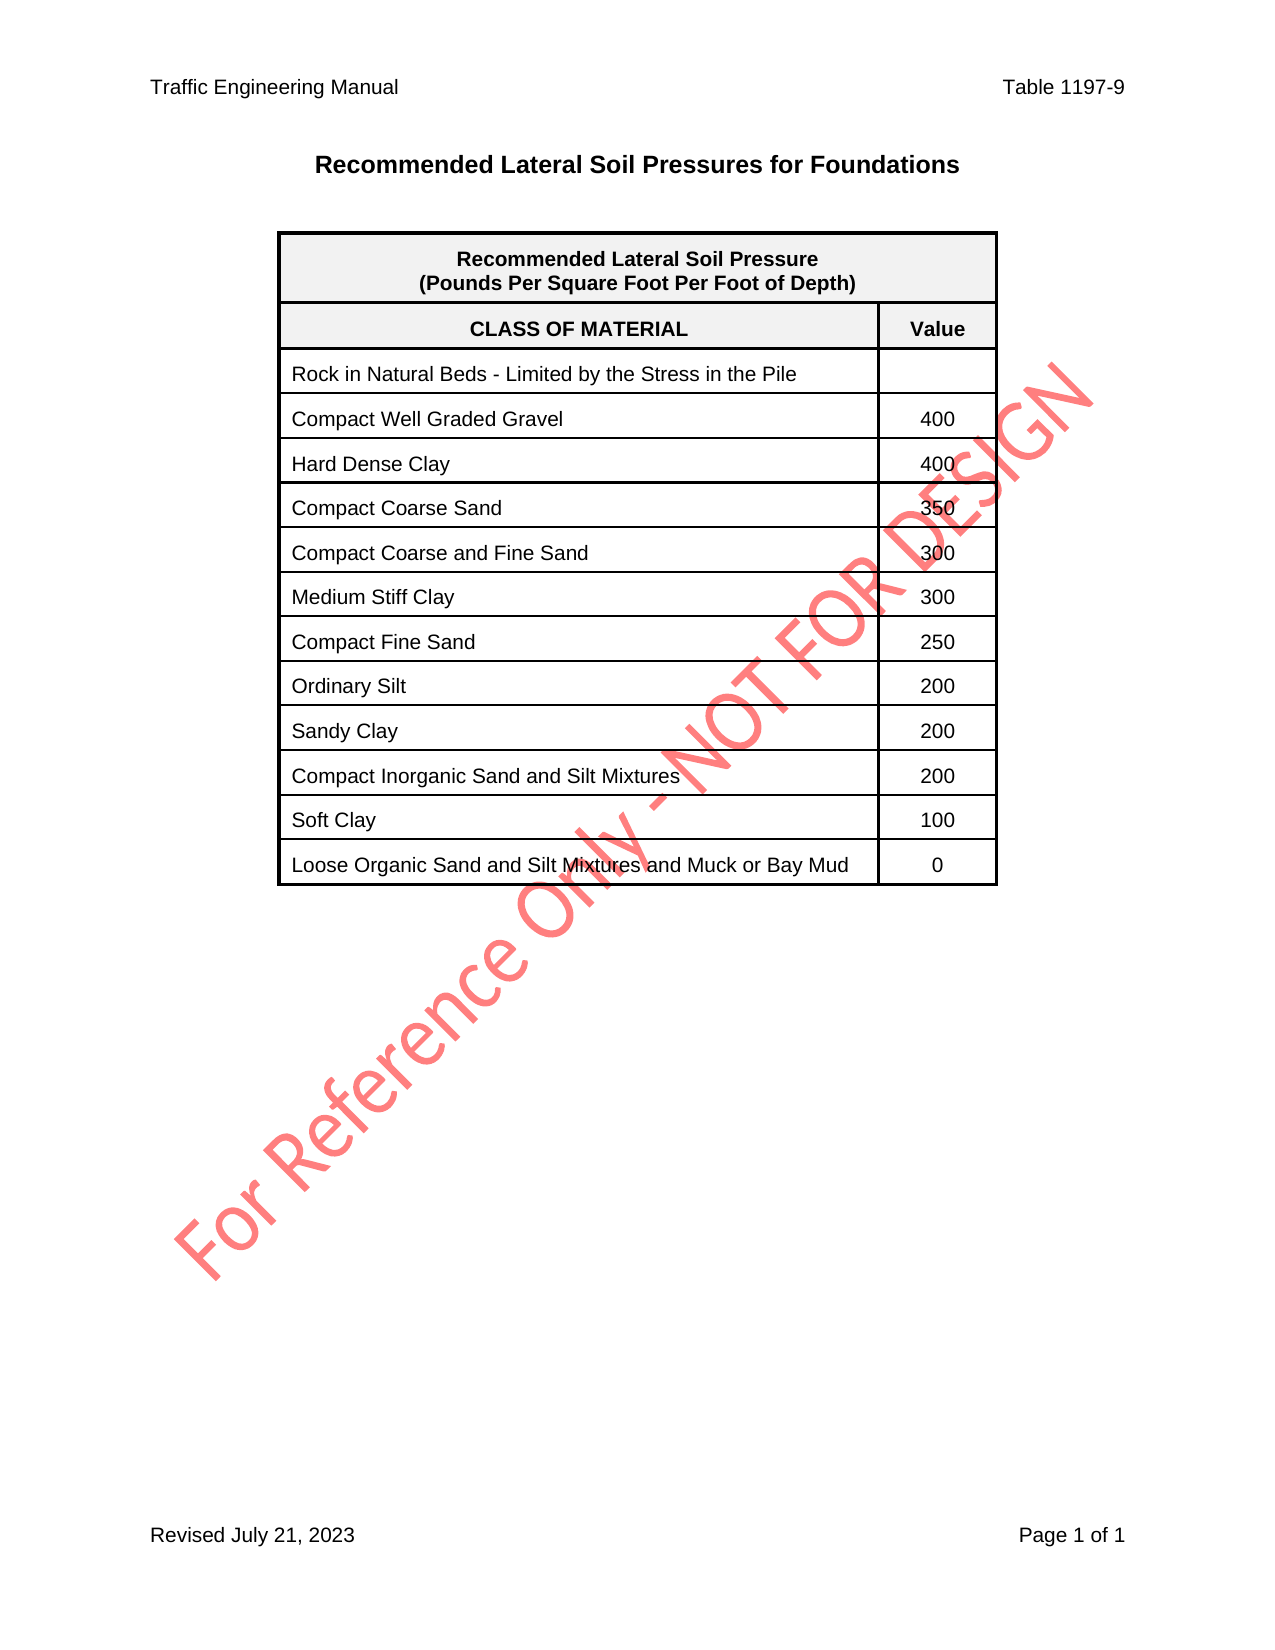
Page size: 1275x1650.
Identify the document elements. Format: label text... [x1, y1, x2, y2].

table_cell Loose Organic Sand and Silt Mixtures and Muck or Bay Mud [281, 840, 877, 883]
table_cell 200 [880, 751, 995, 793]
table_cell Ordinary Silt [281, 662, 877, 704]
table_cell Compact Well Graded Gravel [281, 394, 877, 437]
table_cell 200 [880, 706, 995, 749]
table_cell 350 [880, 484, 995, 526]
table_cell Rock in Natural Beds - Limited by the Stress in the Pile [281, 350, 877, 392]
table_cell Soft Clay [281, 796, 877, 838]
table_cell 100 [880, 796, 995, 838]
table_cell Hard Dense Clay [281, 439, 877, 481]
table_cell 0 [880, 840, 995, 883]
table_cell Compact Inorganic Sand and Silt Mixtures [281, 751, 877, 793]
table_cell 400 [880, 394, 995, 437]
table_cell Medium Stiff Clay [281, 573, 877, 615]
table_cell Sandy Clay [281, 706, 877, 749]
table_cell 300 [880, 528, 995, 571]
table_cell [880, 350, 995, 392]
table_cell CLASS OF MATERIAL [281, 304, 877, 347]
table_cell Compact Coarse and Fine Sand [281, 528, 877, 571]
text Recommended Lateral Soil Pressures for Foundations [150, 150, 1125, 179]
table_cell Compact Fine Sand [281, 617, 877, 660]
table_cell Compact Coarse Sand [281, 484, 877, 526]
table_cell Value [880, 304, 995, 347]
table_cell 400 [880, 439, 995, 481]
table_cell 300 [880, 573, 995, 615]
table_cell 250 [880, 617, 995, 660]
table_header Recommended Lateral Soil Pressure (Pounds Per Square Foot Per Foot of Depth) [281, 235, 995, 301]
table_cell 200 [880, 662, 995, 704]
